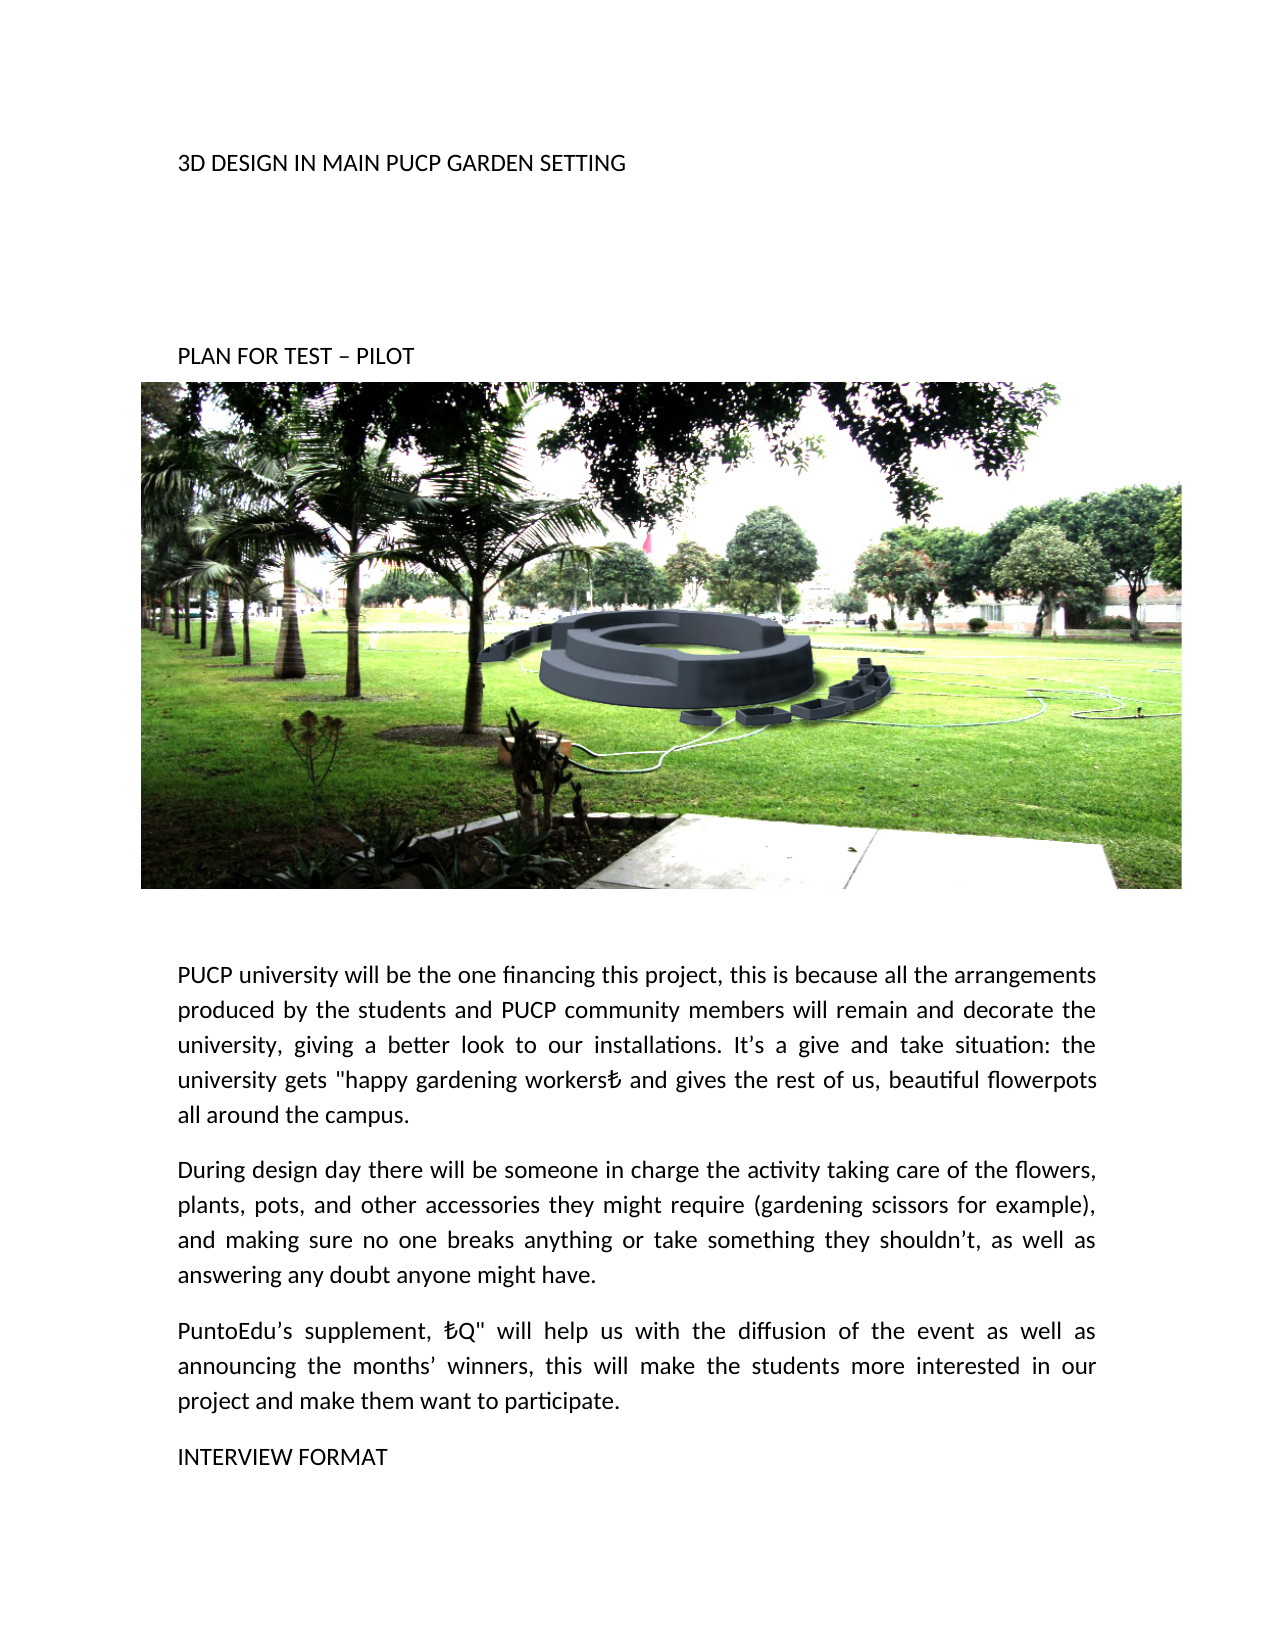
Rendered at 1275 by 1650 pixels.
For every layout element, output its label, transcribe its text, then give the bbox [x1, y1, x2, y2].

text PLAN FOR TEST – PILOT [177, 340, 1098, 371]
text During design day there will be someone in charge the activity taking care of the flowers, plants, pots, and other accessories they might require (gardening scissors for example), and making sure no one breaks anything or take something they shouldn’t, as well as answering any doubt anyone might have. [177, 1155, 1098, 1290]
text PuntoEdu’s supplement, ₺Q" will help us with the diffusion of the event as well as announcing the months’ winners, this will make the students more interested in our project and make them want to participate. [177, 1316, 1098, 1416]
text 3D DESIGN IN MAIN PUCP GARDEN SETTING [177, 148, 1098, 178]
text PUCP university will be the one financing this project, this is because all the arrangements produced by the students and PUCP community members will remain and decorate the university, giving a better look to our installations. It’s a give and take situation: the university gets "happy gardening workers₺ and gives the rest of us, beautiful flowerpots all around the campus. [177, 889, 1098, 1129]
text INTERVIEW FORMAT [177, 1441, 1098, 1472]
picture [141, 382, 1182, 889]
